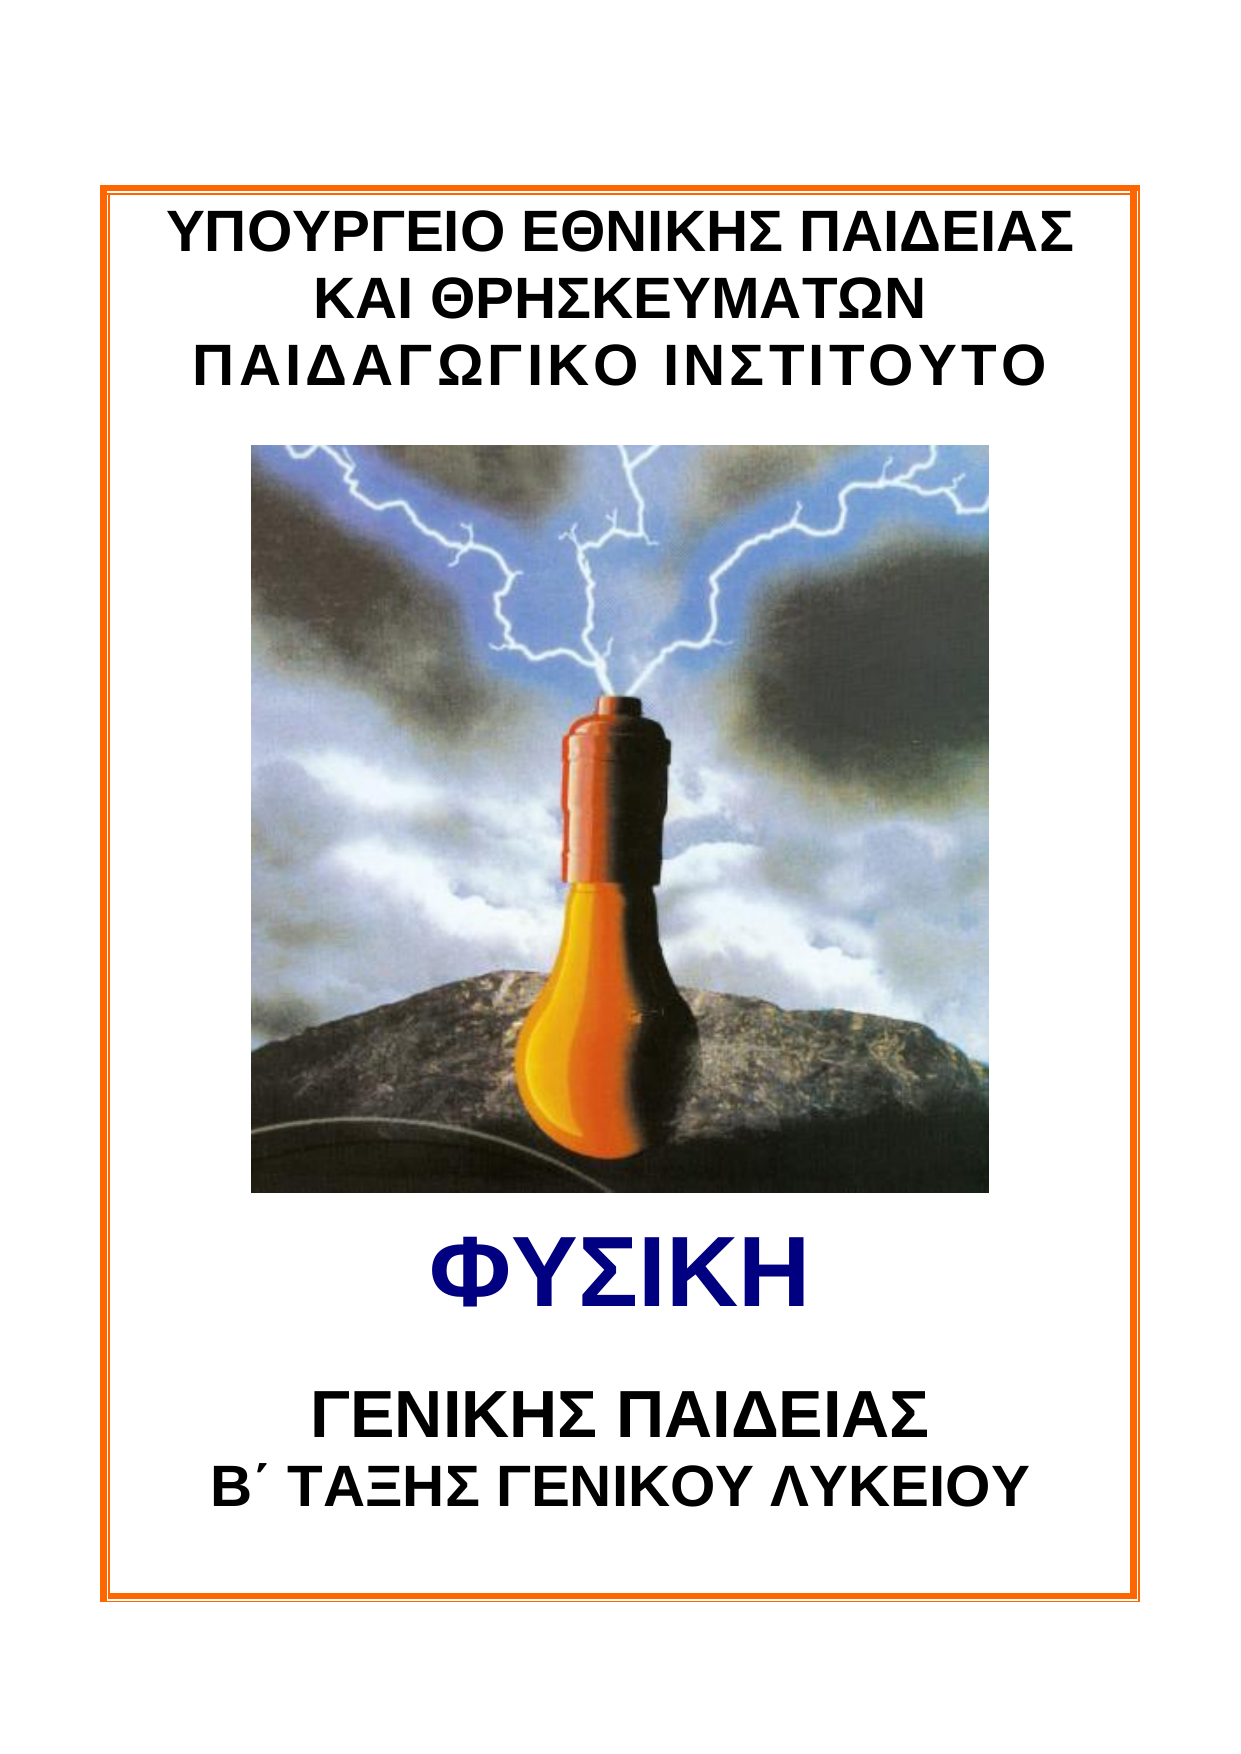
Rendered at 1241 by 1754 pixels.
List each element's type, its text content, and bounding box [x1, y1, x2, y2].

text ΦΥΣΙΚΗ [118, 1212, 1122, 1327]
picture [251, 445, 989, 1193]
text ΥΠΟΥΡΓΕΙΟ ΕΘΝΙΚΗΣ ΠΑΙΔΕΙΑΣ ΚΑΙ ΘΡΗΣΚΕΥΜΑΤΩΝ [110, 195, 1130, 331]
text Β΄ ΤΑΞΗΣ ΓΕΝΙΚΟΥ ΛΥΚΕΙΟΥ [118, 1452, 1122, 1519]
text ΓΕΝΙΚΗΣ ΠΑΙΔΕΙΑΣ [118, 1375, 1122, 1452]
text ΠΑΙΔΑΓΩΓΙΚΟ ΙΝΣΤΙΤΟΥΤΟ [118, 331, 1122, 398]
